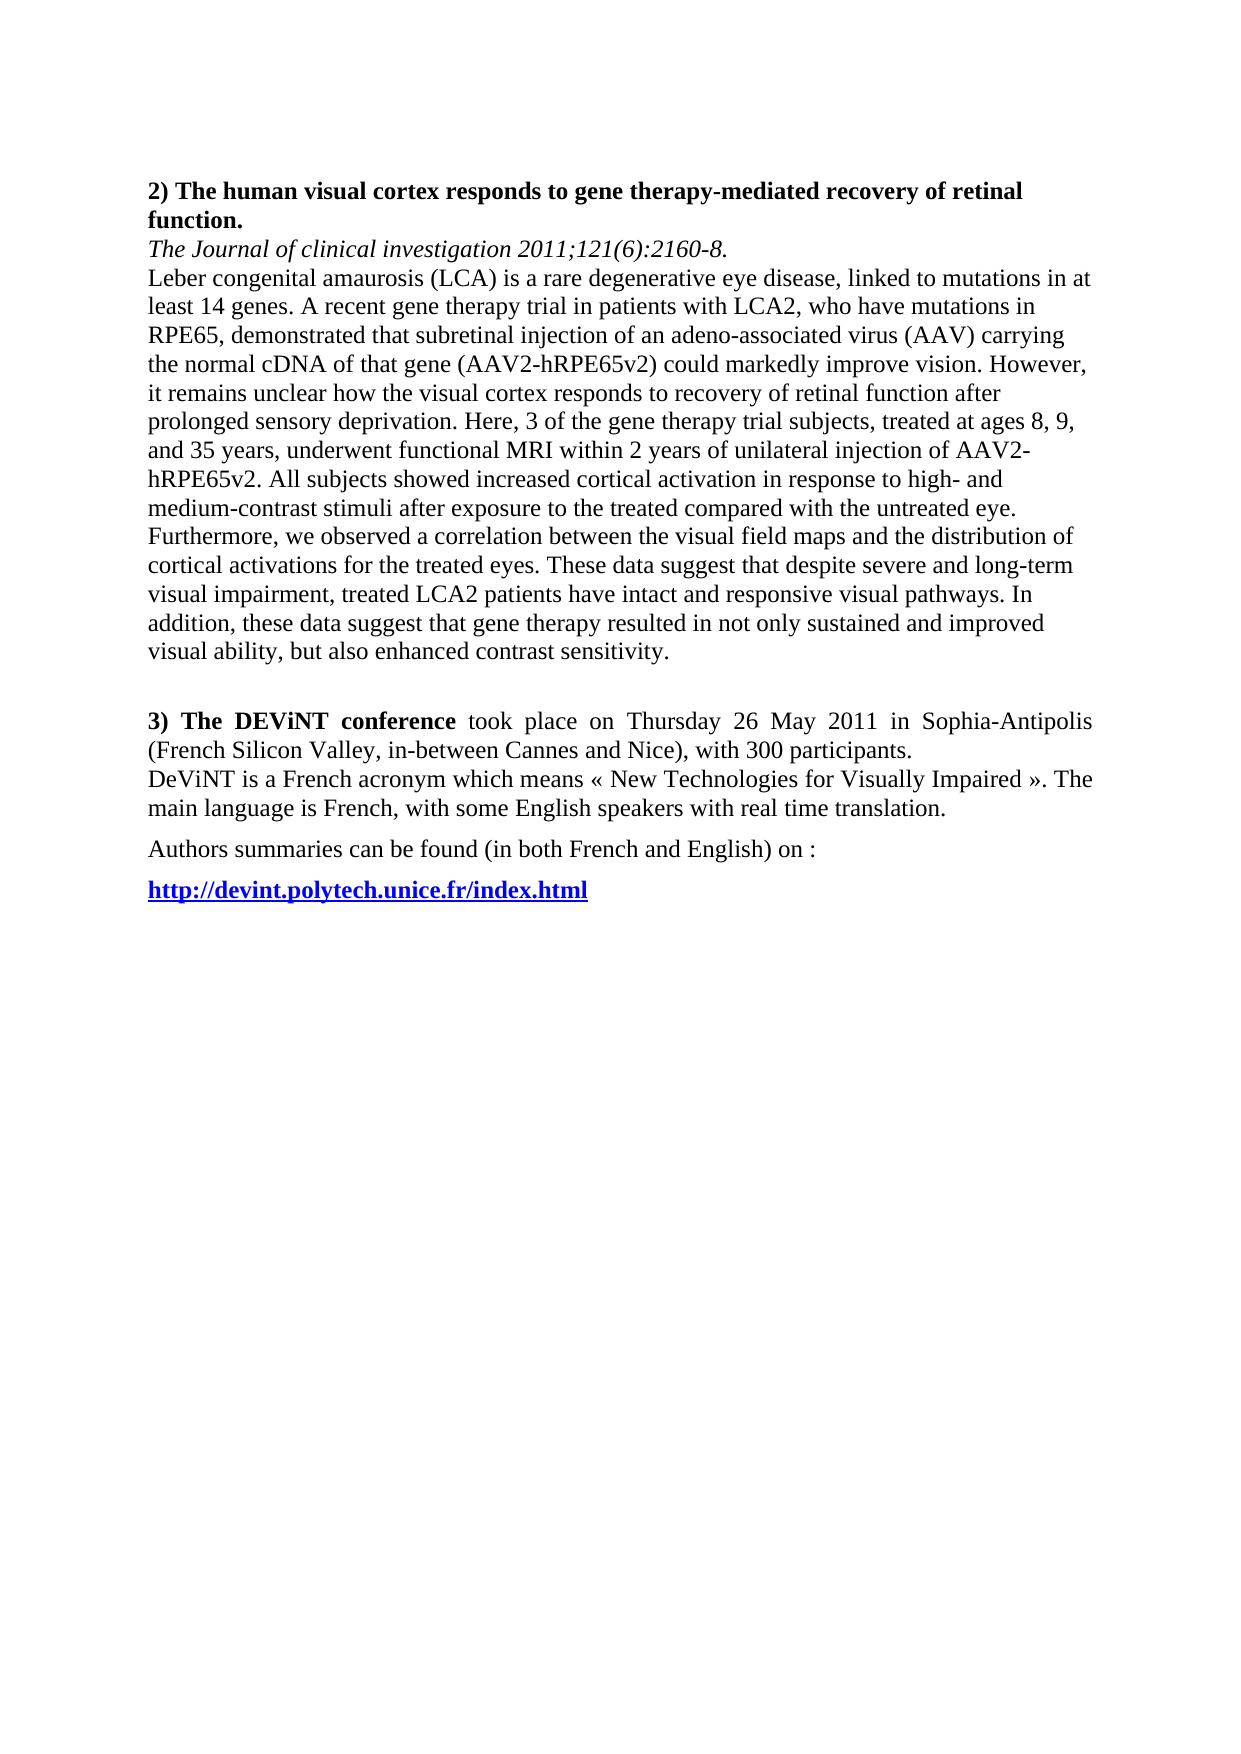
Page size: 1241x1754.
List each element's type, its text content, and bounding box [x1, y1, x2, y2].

text Authors summaries can be found (in both French and English) on : [148, 834, 1093, 863]
text http://devint.polytech.unice.fr/index.html [148, 875, 1093, 904]
text DeViNT is a French acronym which means « New Technologies for Visually Impaired ». The main language is French, with some English speakers with real time translation. [148, 764, 1093, 821]
text 2) The human visual cortex responds to gene therapy-mediated recovery of retinal function. The Journal of clinical investigation 2011;121(6):2160-8. [148, 148, 1093, 263]
text Leber congenital amaurosis (LCA) is a rare degenerative eye disease, linked to mutations in at least 14 genes. A recent gene therapy trial in patients with LCA2, who have mutations in RPE65, demonstrated that subretinal injection of an adeno-associated virus (AAV) carrying the normal cDNA of that gene (AAV2-hRPE65v2) could markedly improve vision. However, it remains unclear how the visual cortex responds to recovery of retinal function after prolonged sensory deprivation. Here, 3 of the gene therapy trial subjects, treated at ages 8, 9, and 35 years, underwent functional MRI within 2 years of unilateral injection of AAV2-hRPE65v2. All subjects showed increased cortical activation in response to high- and medium-contrast stimuli after exposure to the treated compared with the untreated eye. Furthermore, we observed a correlation between the visual field maps and the distribution of cortical activations for the treated eyes. These data suggest that despite severe and long-term visual impairment, treated LCA2 patients have intact and responsive visual pathways. In addition, these data suggest that gene therapy resulted in not only sustained and improved visual ability, but also enhanced contrast sensitivity. [148, 263, 1093, 665]
text 3) The DEViNT conference took place on Thursday 26 May 2011 in Sophia-Antipolis (French Silicon Valley, in-between Cannes and Nice), with 300 participants. [148, 706, 1093, 764]
